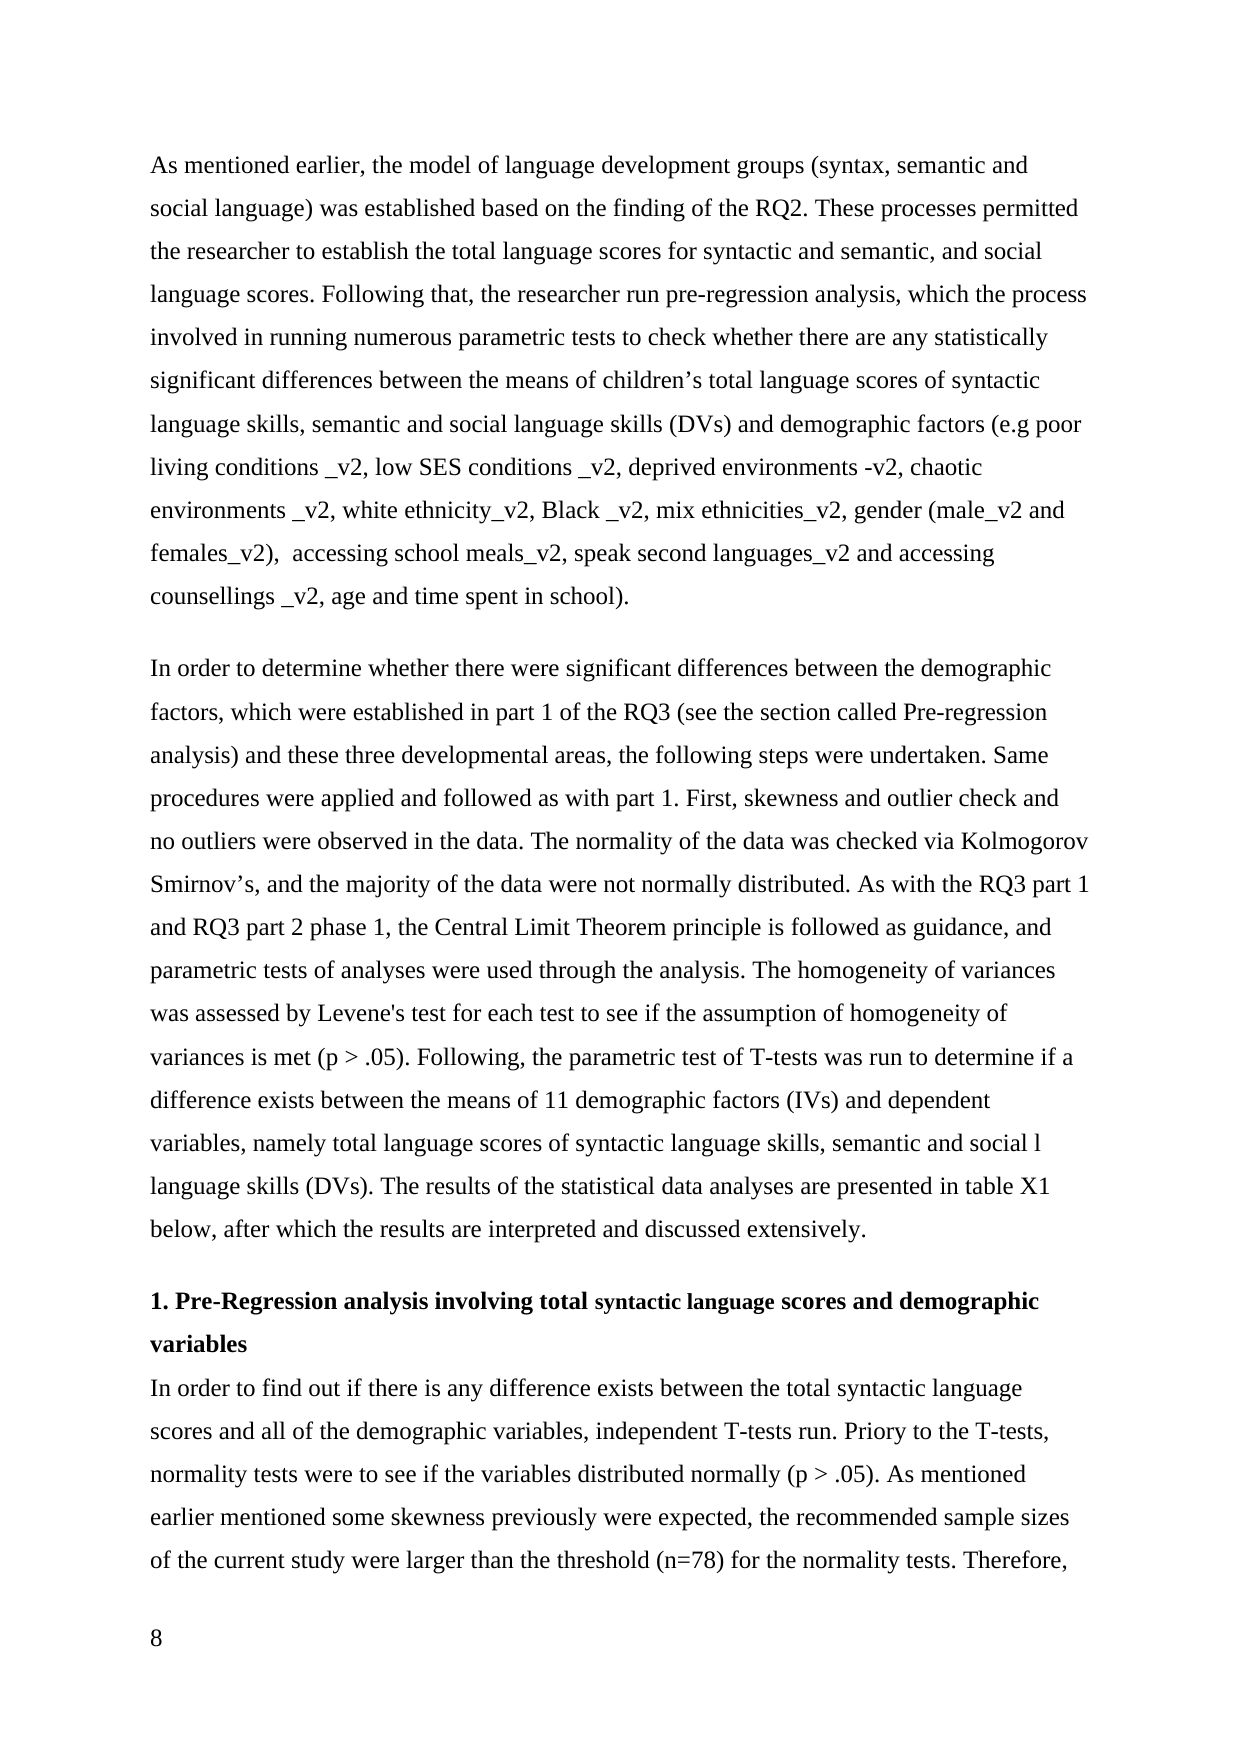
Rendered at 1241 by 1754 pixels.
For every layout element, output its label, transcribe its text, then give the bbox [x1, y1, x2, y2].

text In order to determine whether there were significant differences between the demographic factors, which were established in part 1 of the RQ3 (see the section called Pre-regression analysis) and these three developmental areas, the following steps were undertaken. Same procedures were applied and followed as with part 1. First, skewness and outlier check and no outliers were observed in the data. The normality of the data was checked via Kolmogorov Smirnov’s, and the majority of the data were not normally distributed. As with the RQ3 part 1 and RQ3 part 2 phase 1, the Central Limit Theorem principle is followed as guidance, and parametric tests of analyses were used through the analysis. The homogeneity of variances was assessed by Levene's test for each test to see if the assumption of homogeneity of variances is met (p > .05). Following, the parametric test of T-tests was run to determine if a difference exists between the means of 11 demographic factors (IVs) and dependent variables, namely total language scores of syntactic language skills, semantic and social l language skills (DVs). The results of the statistical data analyses are presented in table X1 below, after which the results are interpreted and discussed extensively. [150, 653, 1090, 1243]
text As mentioned earlier, the model of language development groups (syntax, semantic and social language) was established based on the finding of the RQ2. These processes permitted the researcher to establish the total language scores for syntactic and semantic, and social language scores. Following that, the researcher run pre-regression analysis, which the process involved in running numerous parametric tests to check whether there are any statistically significant differences between the means of children’s total language scores of syntactic language skills, semantic and social language skills (DVs) and demographic factors (e.g poor living conditions _v2, low SES conditions _v2, deprived environments -v2, chaotic environments _v2, white ethnicity_v2, Black _v2, mix ethnicities_v2, gender (male_v2 and females_v2), accessing school meals_v2, speak second languages_v2 and accessing counsellings _v2, age and time spent in school). [150, 150, 1090, 610]
text 1. Pre-Regression analysis involving total syntactic language scores and demographic variables [150, 1286, 1090, 1358]
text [150, 1373, 1090, 1574]
